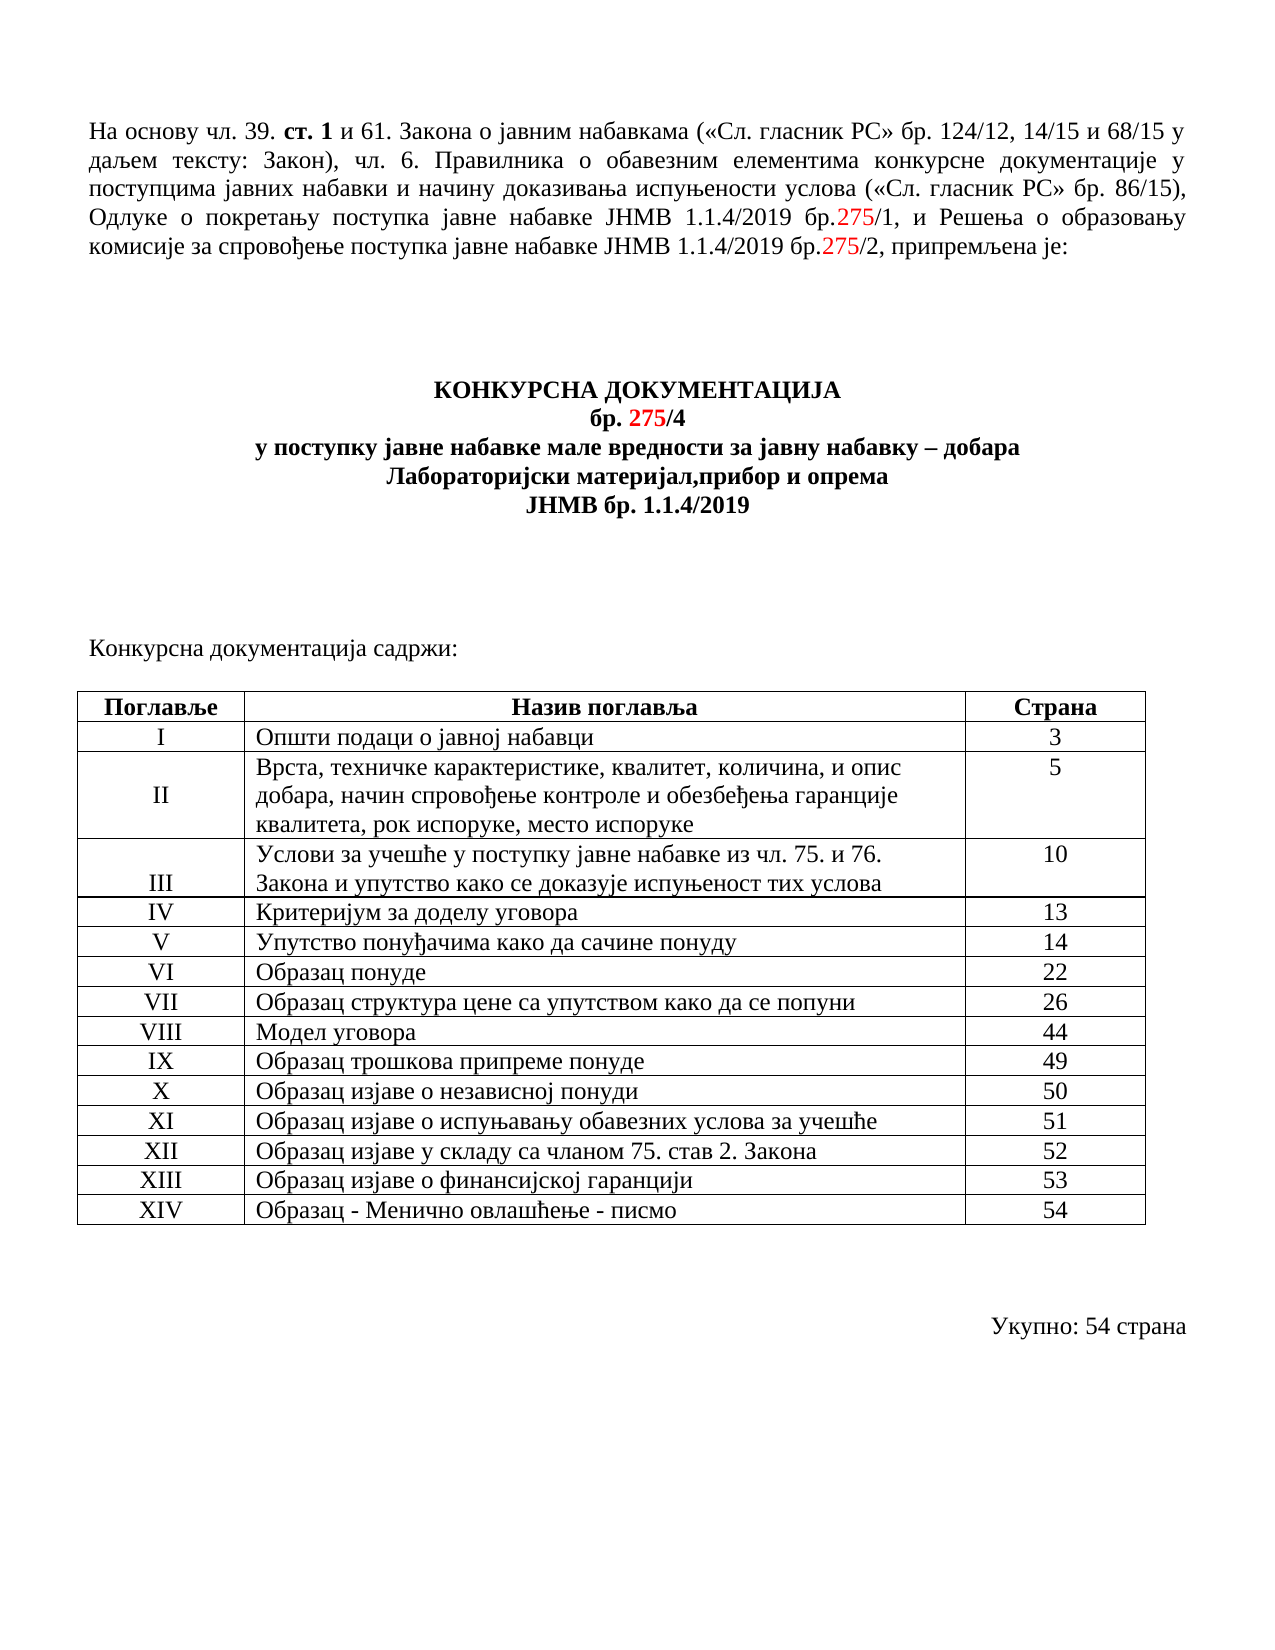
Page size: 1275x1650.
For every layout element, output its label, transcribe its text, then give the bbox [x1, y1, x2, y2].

table_cell 50 [966, 1076, 1145, 1105]
table_cell 5 [966, 752, 1145, 838]
table_cell Општи подаци о јавној набавци [245, 722, 965, 751]
table_cell Образац трошкова припреме понуде [245, 1046, 965, 1075]
table_cell Образац - Менично овлашћење - писмо [245, 1195, 965, 1224]
table_cell 54 [966, 1195, 1145, 1224]
text ЈНМВ бр. 1.1.4/2019 [88, 490, 1186, 518]
table_header Поглавље [78, 692, 244, 721]
table_cell 44 [966, 1017, 1145, 1045]
table_cell II [78, 752, 244, 838]
table_cell Образац структура цене са упутством како да се попуни [245, 987, 965, 1016]
table_cell 22 [966, 957, 1145, 986]
table_cell VI [78, 957, 244, 986]
table_cell X [78, 1076, 244, 1105]
table_cell Образац изјаве о независној понуди [245, 1076, 965, 1105]
table_cell XI [78, 1106, 244, 1135]
table_cell III [78, 839, 244, 896]
table_cell 51 [966, 1106, 1145, 1135]
table_cell 49 [966, 1046, 1145, 1075]
table_cell V [78, 927, 244, 956]
table_cell Образац изјаве у складу са чланом 75. став 2. Закона [245, 1136, 965, 1164]
table_cell 52 [966, 1136, 1145, 1164]
table_cell Образац изјаве о финансијској гаранцији [245, 1166, 965, 1194]
table_cell Модел уговора [245, 1017, 965, 1045]
table_cell I [78, 722, 244, 751]
table_cell XII [78, 1136, 244, 1164]
table_header Назив поглавља [245, 692, 965, 721]
table_cell Услови за учешће у поступку јавне набавке из чл. 75. и 76. Закона и упутство како се доказује испуњеност тих услова [245, 839, 965, 896]
table_cell Врста, техничке карактеристике, квалитет, количина, и опис добара, начин спровођење контроле и обезбеђења гаранције квалитета, рок испоруке, место испоруке [245, 752, 965, 838]
table_cell IV [78, 898, 244, 926]
table_cell VIII [78, 1017, 244, 1045]
table_cell 13 [966, 898, 1145, 926]
table_cell 3 [966, 722, 1145, 751]
text Укупно: 54 страна [88, 1311, 1186, 1339]
table_cell Образац изјаве о испуњавању обавезних услова за учешће [245, 1106, 965, 1135]
text у поступку јавне набавке мале вредности за јавну набавку – добара [88, 432, 1186, 461]
table_cell XIV [78, 1195, 244, 1224]
text КОНКУРСНА ДОКУМЕНТАЦИЈА [88, 375, 1186, 403]
table_cell 26 [966, 987, 1145, 1016]
table_cell 14 [966, 927, 1145, 956]
table_cell Упутство понуђачима како да сачине понуду [245, 927, 965, 956]
text Конкурсна документација садржи: [88, 633, 1186, 662]
table_cell Критеријум за доделу уговора [245, 898, 965, 926]
text бр. 275/4 [88, 403, 1186, 432]
table_cell [78, 987, 244, 1016]
table_cell XIII [78, 1166, 244, 1194]
table_cell Образац понуде [245, 957, 965, 986]
table_cell 10 [966, 839, 1145, 896]
table_cell 53 [966, 1166, 1145, 1194]
text Лабораторијски материјал,прибор и опрема [88, 461, 1186, 490]
text На основу чл. 39. ст. 1 и 61. Закона о јавним набавкама («Сл. гласник РС» бр. 124/12, 14/15 и 68/15 у даљем тексту: Закон), чл. 6. Правилника о обавезним елементима конкурсне документације у поступцима јавних набавки и начину доказивања испуњености услова («Сл. гласник РС» бр. 86/15), Одлуке о покретању поступка јавне набавке ЈНМВ 1.1.4/2019 бр.275/1, и Решења о образовању комисије за спровођење поступка јавне набавке ЈНМВ 1.1.4/2019 бр.275/2, припремљена је: [88, 116, 1186, 260]
table_cell IX [78, 1046, 244, 1075]
table_header Страна [966, 692, 1145, 721]
